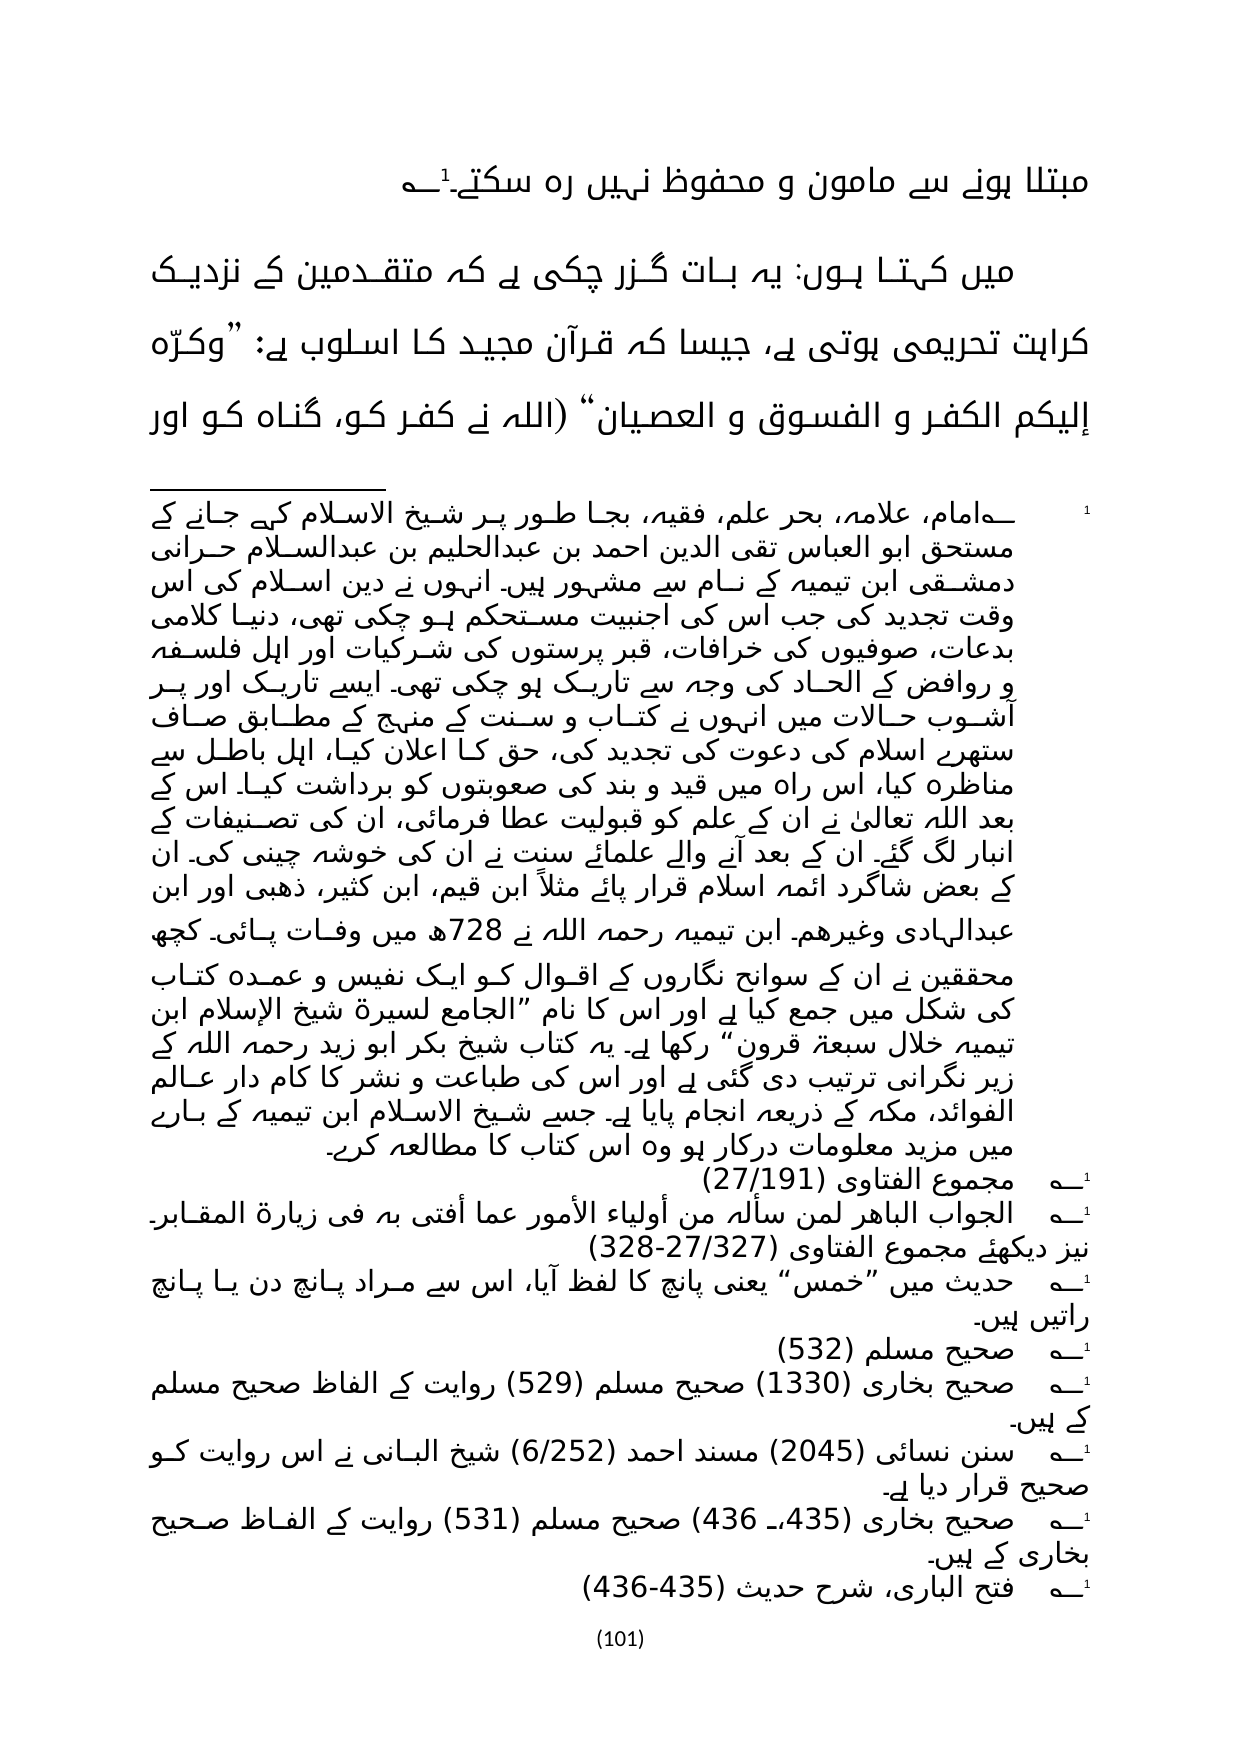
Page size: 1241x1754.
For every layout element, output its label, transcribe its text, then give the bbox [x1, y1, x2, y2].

text میں کہتا ہوں: یہ بات گزر چکی ہے کہ متقدمین کے نزدیک کراہت تحریمی ہوتی ہے، جیسا کہ قرآن مجید کا اسلوب ہے: ”وکرّہ إلیکم الکفر و الفسوق و العصیان“ (اللہ نے کفر کو، گناہ کو اور نافرمانی کو تمہاری نگاہوں میں ناپسند بنا دیا ہے۔) متاخرین کے نزدیک کراہت سے مراد ایسا کام جسے ترک کرنے والا تعمیل حکم کی وجہ سے ثواب کا مستحق ہوتا ہے اور جسے انجام دینے والا سزا کا مستحق نہیں ہوتا۔ امام شافعی کے کلام کا مقصود اول الذکر ہے، اس لئے کہ وہ متقدمین میں سے ہیں۔ [150, 239, 1090, 448]
text انہوں نے کہا کہ اس باب میں وارد سنت و آثار کی وجہ سے میں اس کام کو ناپسند کرتا ہوں، آپ صلی اللہ علیہ وسلم نے (واللہ اعلم) اس بات کو ناپسند فرمایا کہ مرنے کے بعد کسی مسلمان کی ایسی تعظیم کی جائے کہ اس کی قبر کو مسجد بنا لیا جائے۔ اس معاملہ میں بعد میں آنے والے لوگ فتنہ و گمراہی میں مبتلا ہونے سے مامون و محفوظ نہیں رہ سکتے۔؎ [150, 150, 1090, 213]
